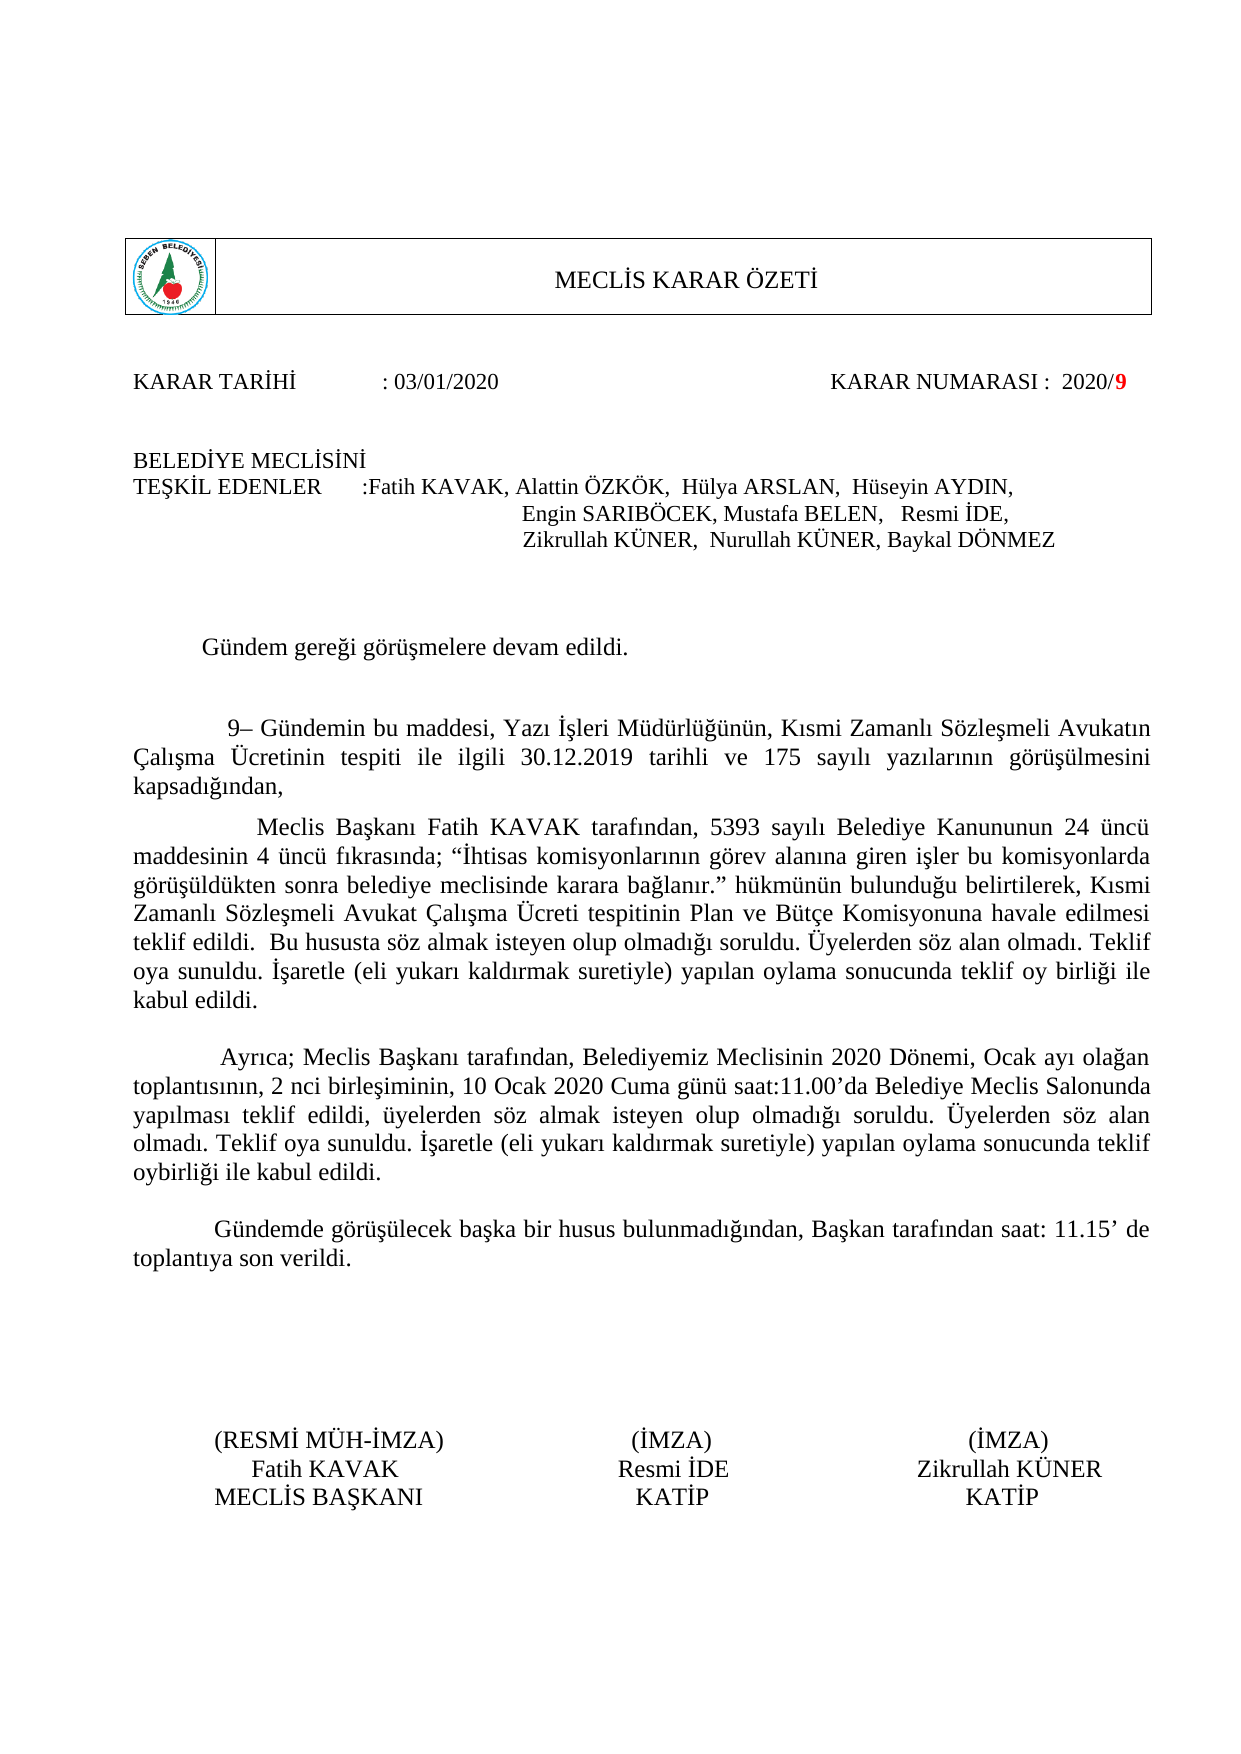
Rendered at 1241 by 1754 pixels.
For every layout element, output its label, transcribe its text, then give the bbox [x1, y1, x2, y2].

text KARAR TARİHİ : 03/01/2020 KARAR NUMARASI : 2020/9 [133, 368, 1152, 394]
picture [177, 239, 208, 267]
text BELEDİYE MECLİSİNİ [133, 447, 1152, 473]
text Fatih KAVAK Resmi İDE Zikrullah KÜNER [133, 1454, 1152, 1482]
text Engin SARIBÖCEK, Mustafa BELEN, Resmi İDE, [133, 500, 1152, 526]
text MECLİS BAŞKANI KATİP KATİP [133, 1482, 1152, 1511]
picture [135, 242, 206, 313]
picture [132, 284, 159, 315]
text TEŞKİL EDENLER :Fatih KAVAK, Alattin ÖZKÖK, Hülya ARSLAN, Hüseyin AYDIN, [133, 473, 1152, 500]
table_header MECLİS KARAR ÖZETİ [216, 239, 1151, 314]
text Gündemde görüşülecek başka bir husus bulunmadığından, Başkan tarafından saat: 11.15’ de toplantıya son verildi. [133, 1214, 1152, 1271]
picture [132, 239, 165, 271]
table_header [208, 239, 215, 314]
text Ayrıca; Meclis Başkanı tarafından, Belediyemiz Meclisinin 2020 Dönemi, Ocak ayı olağan toplantısının, 2 nci birleşiminin, 10 Ocak 2020 Cuma günü saat:11.00’da Belediye Meclis Salonunda yapılması teklif edildi, üyelerden söz almak isteyen olup olmadığı soruldu. Üyelerden söz alan olmadı. Teklif oya sunuldu. İşaretle (eli yukarı kaldırmak suretiyle) yapılan oylama sonucunda teklif oybirliği ile kabul edildi. [133, 1042, 1152, 1186]
text 9– Gündemin bu maddesi, Yazı İşleri Müdürlüğünün, Kısmi Zamanlı Sözleşmeli Avukatın Çalışma Ücretinin tespiti ile ilgili 30.12.2019 tarihli ve 175 sayılı yazılarının görüşülmesini kapsadığından, [133, 713, 1152, 800]
table_header [126, 239, 132, 314]
text Zikrullah KÜNER, Nurullah KÜNER, Baykal DÖNMEZ [133, 526, 1152, 552]
text Meclis Başkanı Fatih KAVAK tarafından, 5393 sayılı Belediye Kanununun 24 üncü maddesinin 4 üncü fıkrasında; “İhtisas komisyonlarının görev alanına giren işler bu komisyonlarda görüşüldükten sonra belediye meclisinde karara bağlanır.” hükmünün bulunduğu belirtilerek, Kısmi Zamanlı Sözleşmeli Avukat Çalışma Ücreti tespitinin Plan ve Bütçe Komisyonuna havale edilmesi teklif edildi. Bu hususta söz almak isteyen olup olmadığı soruldu. Üyelerden söz alan olmadı. Teklif oya sunuldu. İşaretle (eli yukarı kaldırmak suretiyle) yapılan oylama sonucunda teklif oy birliği ile kabul edildi. [133, 812, 1152, 1013]
text (RESMİ MÜH-İMZA) (İMZA) (İMZA) [133, 1425, 1152, 1454]
text Gündem gereği görüşmelere devam edildi. [133, 632, 1152, 660]
picture [182, 289, 208, 315]
